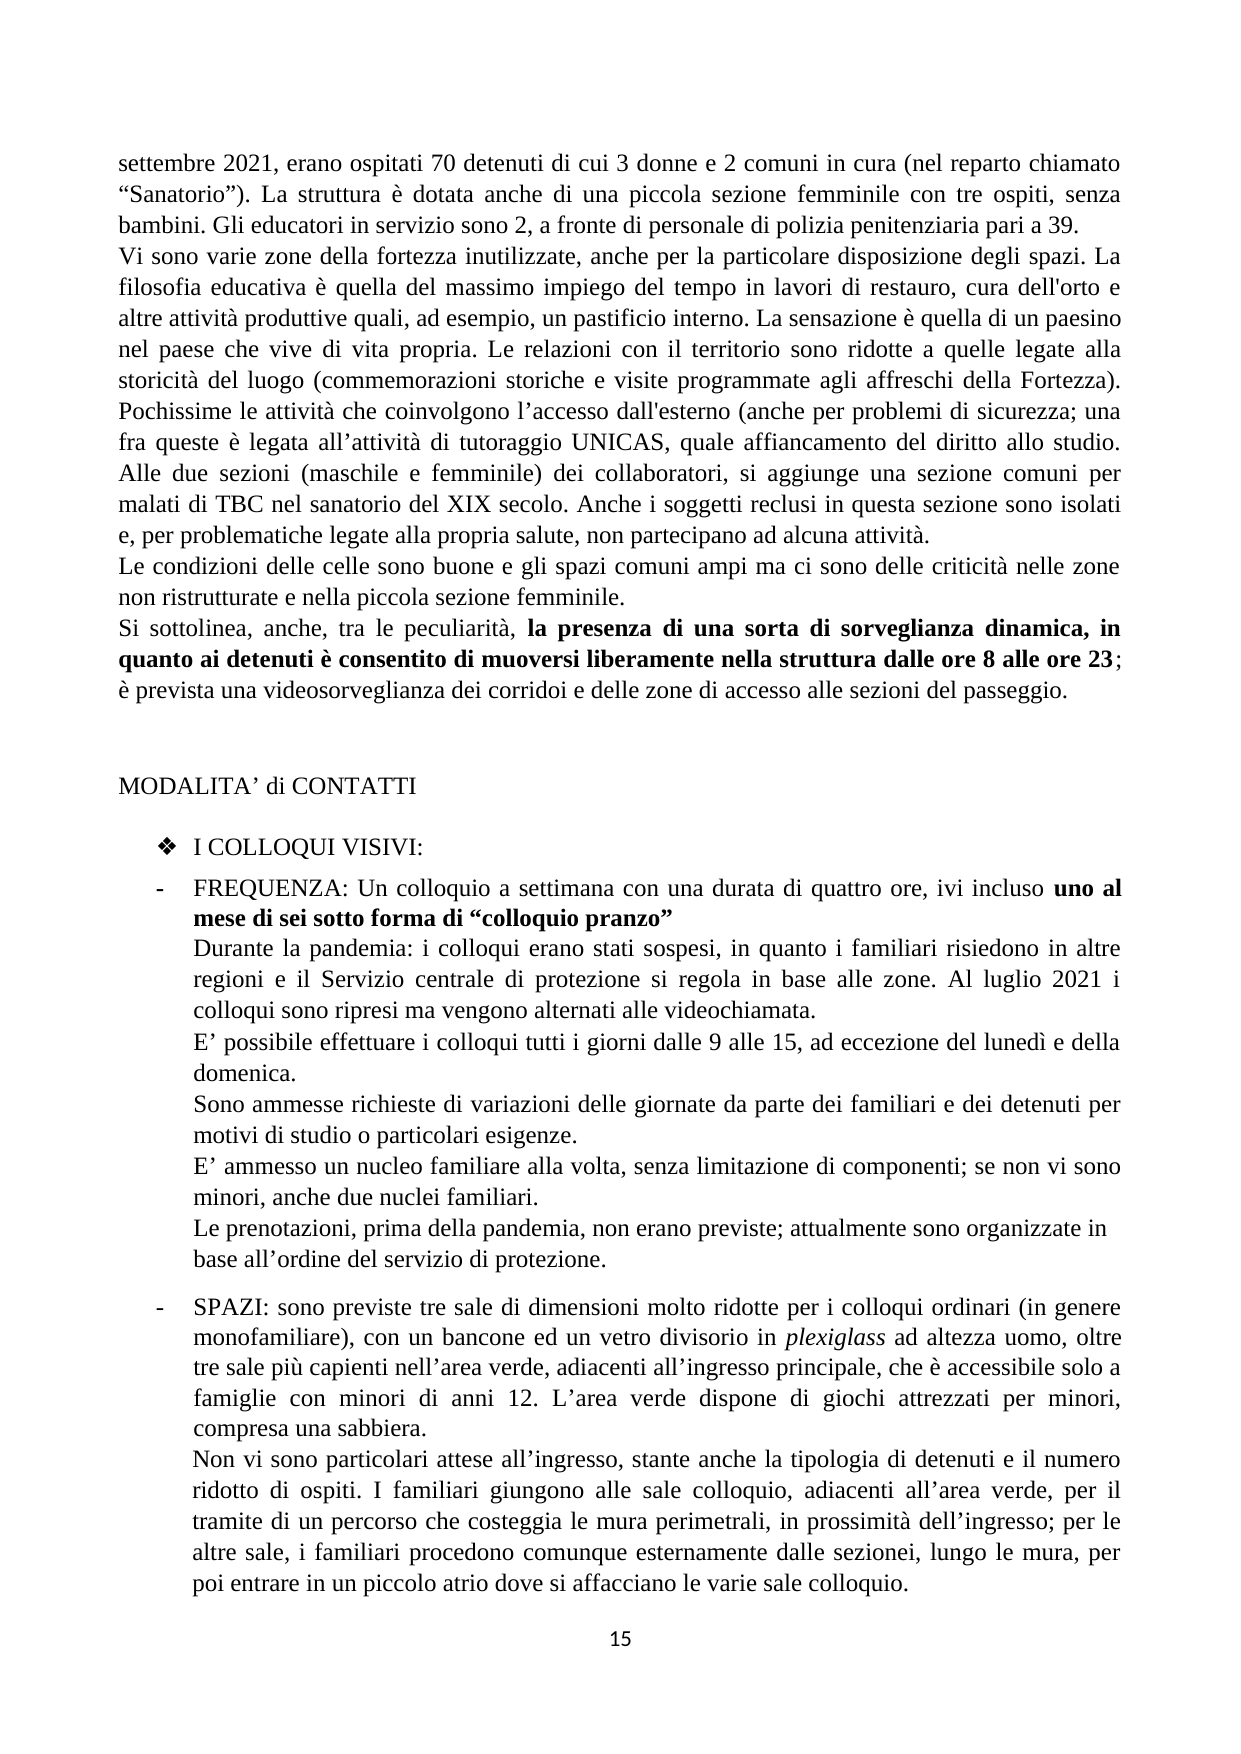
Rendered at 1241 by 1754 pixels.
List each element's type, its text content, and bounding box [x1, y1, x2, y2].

text Vi sono varie zone della fortezza inutilizzate, anche per la particolare disposizione degli spazi. La filosofia educativa è quella del massimo impiego del tempo in lavori di restauro, cura dell'orto e altre attività produttive quali, ad esempio, un pastificio interno. La sensazione è quella di un paesino nel paese che vive di vita propria. Le relazioni con il territorio sono ridotte a quelle legate alla storicità del luogo (commemorazioni storiche e visite programmate agli affreschi della Fortezza). Pochissime le attività che coinvolgono l’accesso dall'esterno (anche per problemi di sicurezza; una fra queste è legata all’attività di tutoraggio UNICAS, quale affiancamento del diritto allo studio. Alle due sezioni (maschile e femminile) dei collaboratori, si aggiunge una sezione comuni per malati di TBC nel sanatorio del XIX secolo. Anche i soggetti reclusi in questa sezione sono isolati e, per problematiche legate alla propria salute, non partecipano ad alcuna attività. [118, 241, 1122, 549]
text E’ ammesso un nucleo familiare alla volta, senza limitazione di componenti; se non vi sono minori, anche due nuclei familiari. [193, 1151, 1122, 1211]
text Le condizioni delle celle sono buone e gli spazi comuni ampi ma ci sono delle criticità nelle zone non ristrutturate e nella piccola sezione femminile. [118, 551, 1122, 611]
text Durante la pandemia: i colloqui erano stati sospesi, in quanto i familiari risiedono in altre regioni e il Servizio centrale di protezione si regola in base alle zone. Al luglio 2021 i colloqui sono ripresi ma vengono alternati alle videochiamata. [193, 933, 1122, 1024]
text Si sottolinea, anche, tra le peculiarità, la presenza di una sorta di sorveglianza dinamica, in quanto ai detenuti è consentito di muoversi liberamente nella struttura dalle ore 8 alle ore 23; è prevista una videosorveglianza dei corridoi e delle zone di accesso alle sezioni del passeggio. [118, 613, 1122, 704]
text Sono ammesse richieste di variazioni delle giornate da parte dei familiari e dei detenuti per motivi di studio o particolari esigenze. [193, 1089, 1122, 1148]
list SPAZI: sono previste tre sale di dimensioni molto ridotte per i colloqui ordinari (in genere monofamiliare), con un bancone ed un vetro divisorio in plexiglass ad altezza uomo, oltre tre sale più capienti nell’area verde, adiacenti all’ingresso principale, che è accessibile solo a famiglie con minori di anni 12. L’area verde dispone di giochi attrezzati per minori, compresa una sabbiera. [156, 1292, 1122, 1442]
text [118, 148, 1122, 238]
text E’ possibile effettuare i colloqui tutti i giorni dalle 9 alle 15, ad eccezione del lunedì e della domenica. [193, 1027, 1122, 1086]
list I COLLOQUI VISIVI: [156, 818, 1122, 870]
text Non vi sono particolari attese all’ingresso, stante anche la tipologia di detenuti e il numero ridotto di ospiti. I familiari giungono alle sale colloquio, adiacenti all’area verde, per il tramite di un percorso che costeggia le mura perimetrali, in prossimità dell’ingresso; per le altre sale, i familiari procedono comunque esternamente dalle sezionei, lungo le mura, per poi entrare in un piccolo atrio dove si affacciano le varie sale colloquio. [192, 1444, 1122, 1597]
text MODALITA’ di CONTATTI [118, 771, 1122, 799]
text Le prenotazioni, prima della pandemia, non erano previste; attualmente sono organizzate in base all’ordine del servizio di protezione. [193, 1213, 1122, 1273]
list FREQUENZA: Un colloquio a settimana con una durata di quattro ore, ivi incluso uno al mese di sei sotto forma di “colloquio pranzo” [156, 873, 1122, 932]
